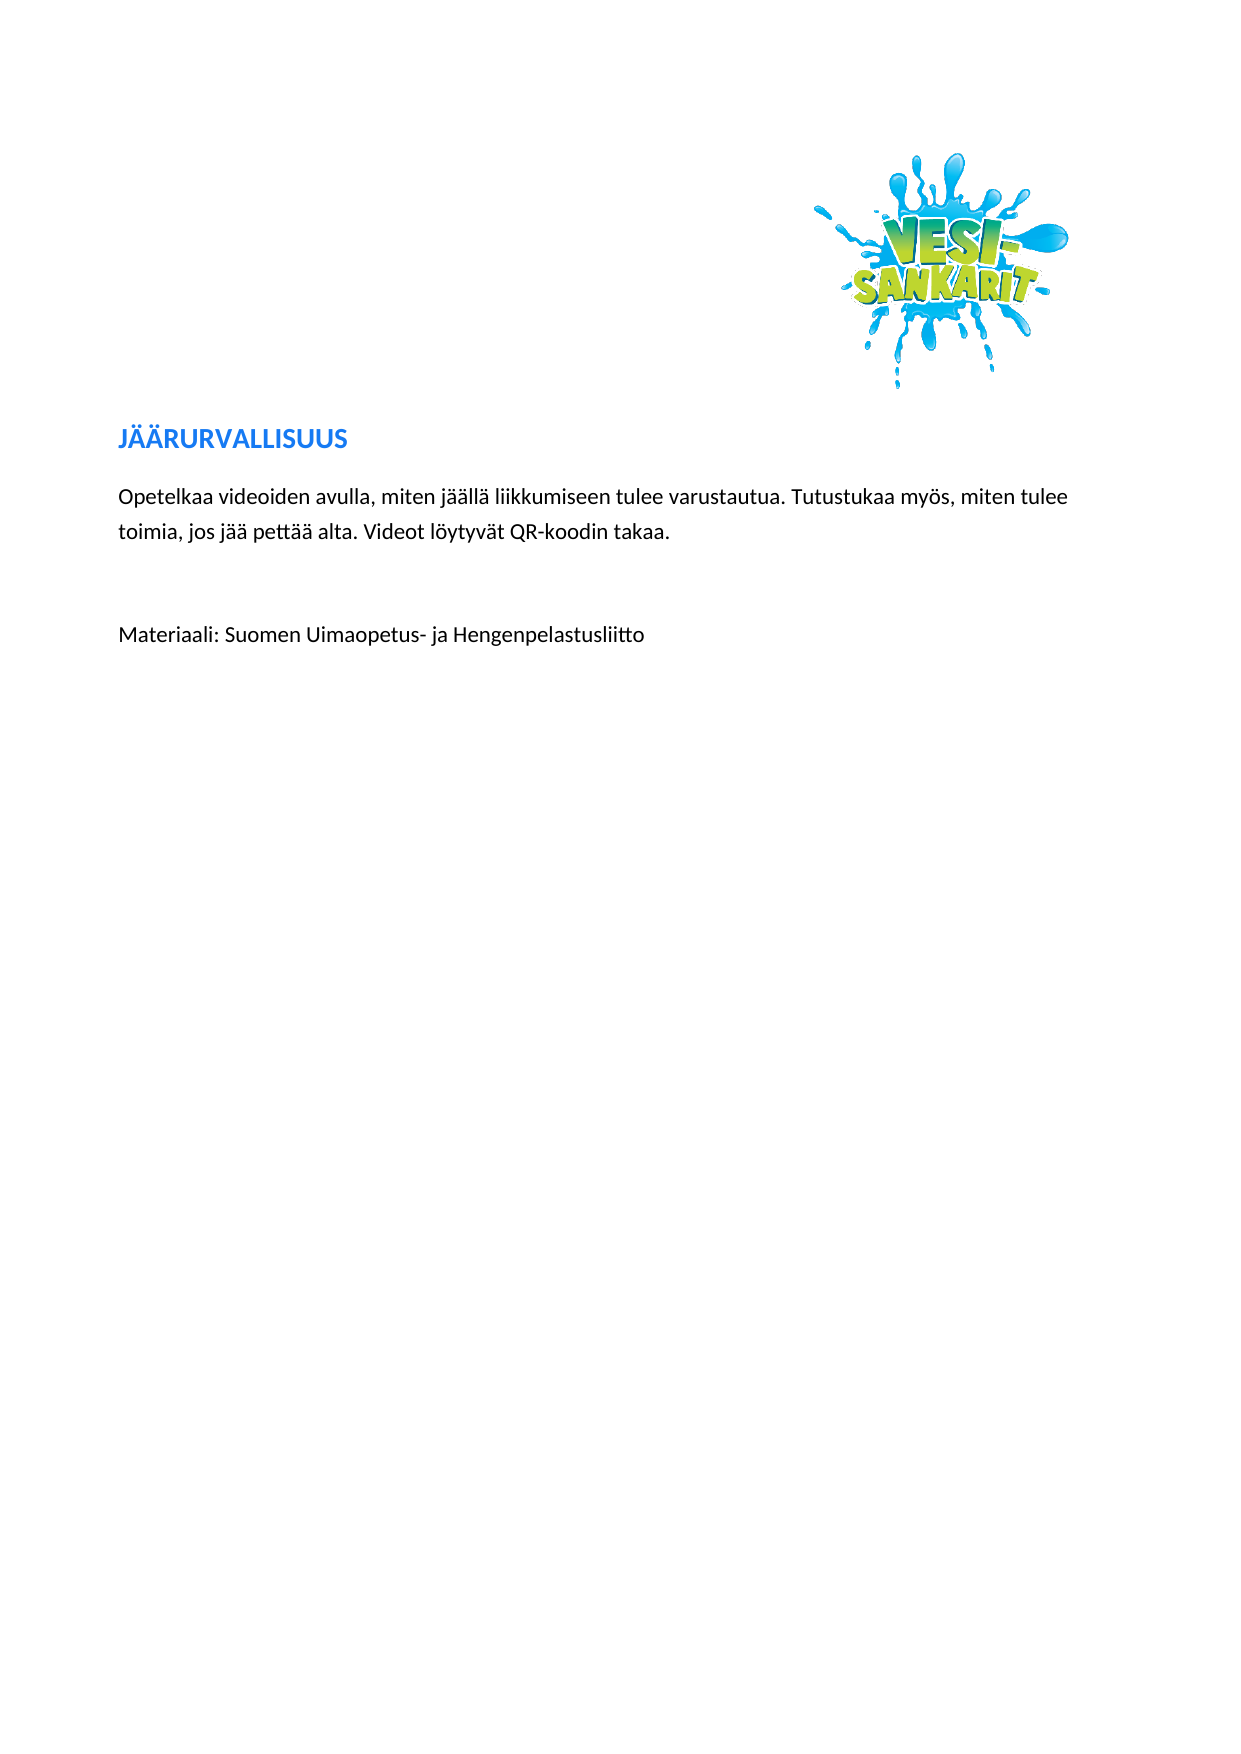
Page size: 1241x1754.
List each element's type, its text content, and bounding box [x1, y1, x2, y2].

text Materiaali: Suomen Uimaopetus- ja Hengenpelastusliitto [118, 620, 1122, 648]
text JÄÄRURVALLISUUS [118, 421, 1122, 456]
text Opetelkaa videoiden avulla, miten jäällä liikkumiseen tulee varustautua. Tutustukaa myös, miten tulee toimia, jos jää pettää alta. Videot löytyvät QR-koodin takaa. [118, 482, 1122, 545]
picture [770, 147, 1123, 397]
